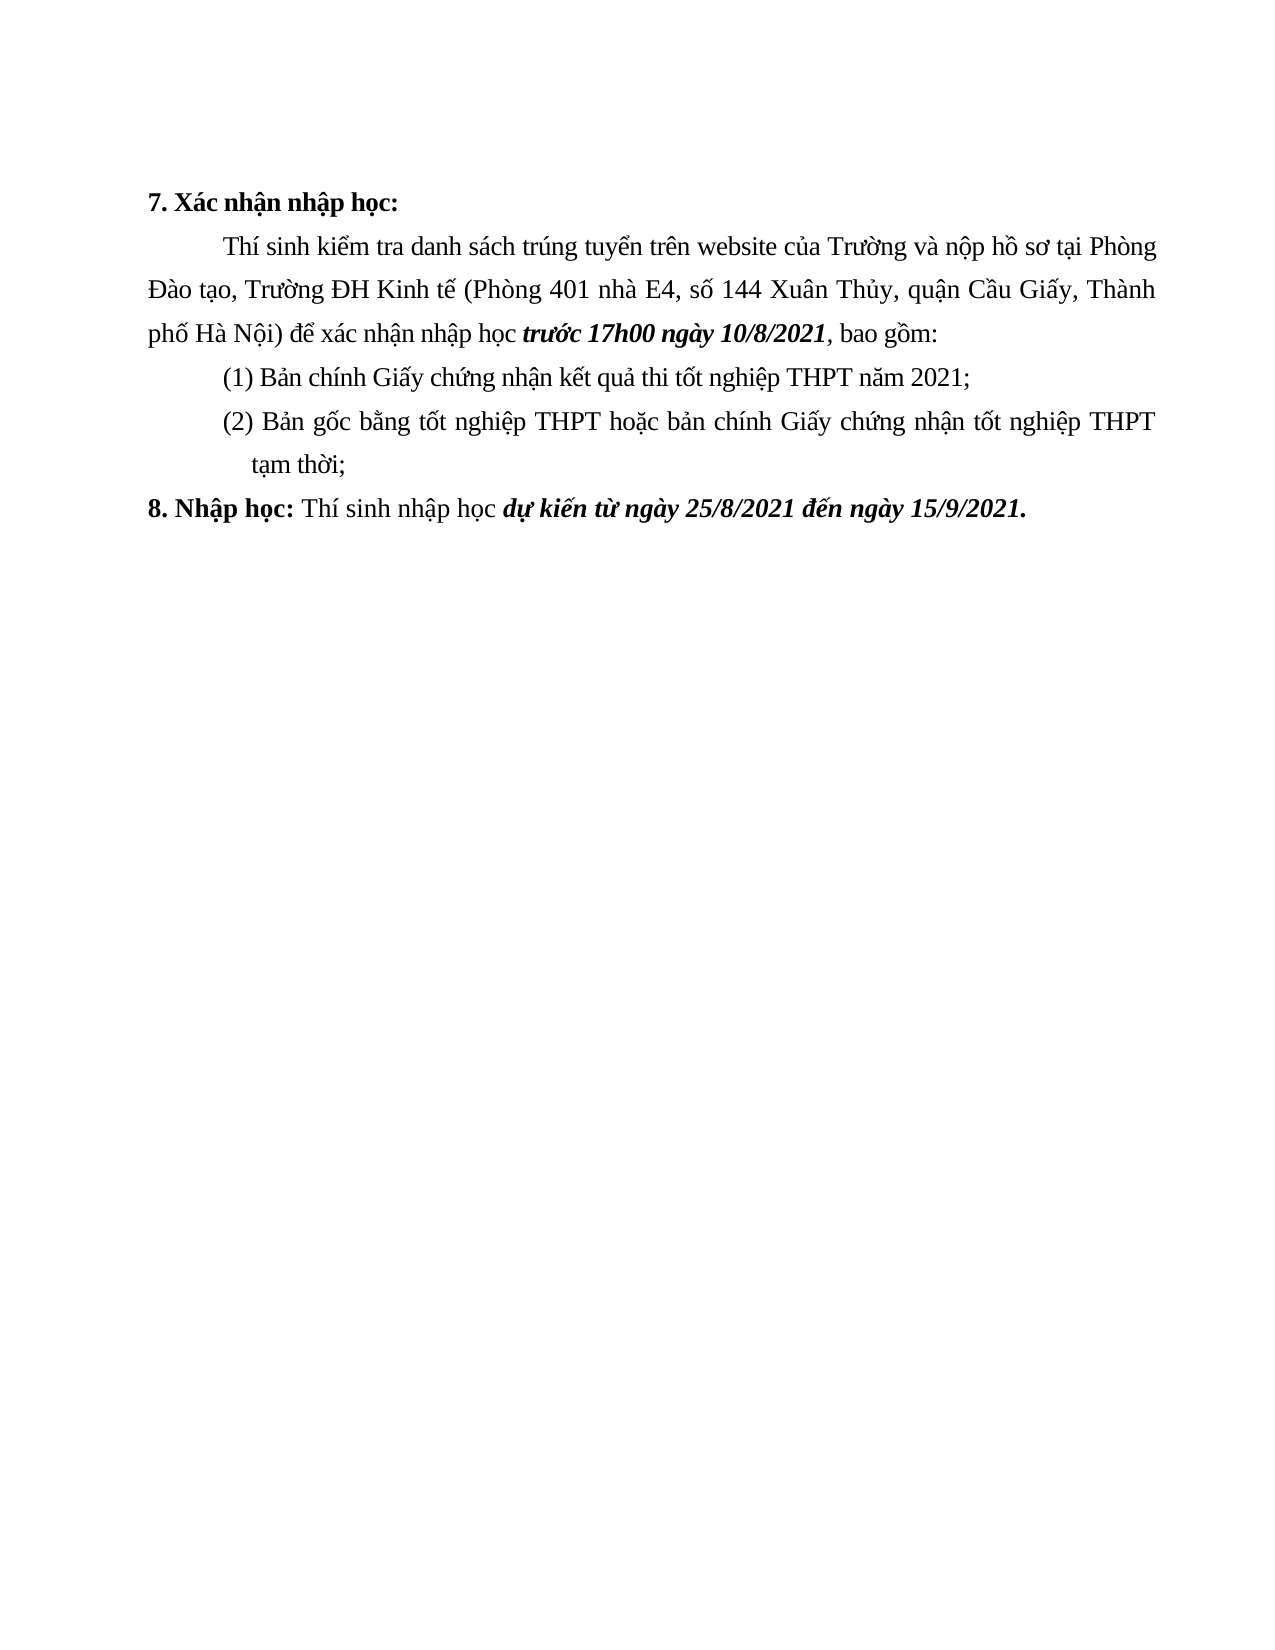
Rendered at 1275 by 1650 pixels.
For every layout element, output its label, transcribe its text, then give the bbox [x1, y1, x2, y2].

text 7. Xác nhận nhập học: [148, 176, 1157, 220]
text (2) Bản gốc bằng tốt nghiệp THPT hoặc bản chính Giấy chứng nhận tốt nghiệp THPT tạm thời; [223, 395, 1157, 482]
text (1) Bản chính Giấy chứng nhận kết quả thi tốt nghiệp THPT năm 2021; [148, 351, 1157, 395]
text Thí sinh kiểm tra danh sách trúng tuyển trên website của Trường và nộp hồ sơ tại Phòng Đào tạo, Trường ĐH Kinh tế (Phòng 401 nhà E4, số 144 Xuân Thủy, quận Cầu Giấy, Thành phố Hà Nội) để xác nhận nhập học trước 17h00 ngày 10/8/2021, bao gồm: [148, 220, 1157, 351]
text 8. Nhập học: Thí sinh nhập học dự kiến từ ngày 25/8/2021 đến ngày 15/9/2021. [148, 482, 1157, 526]
